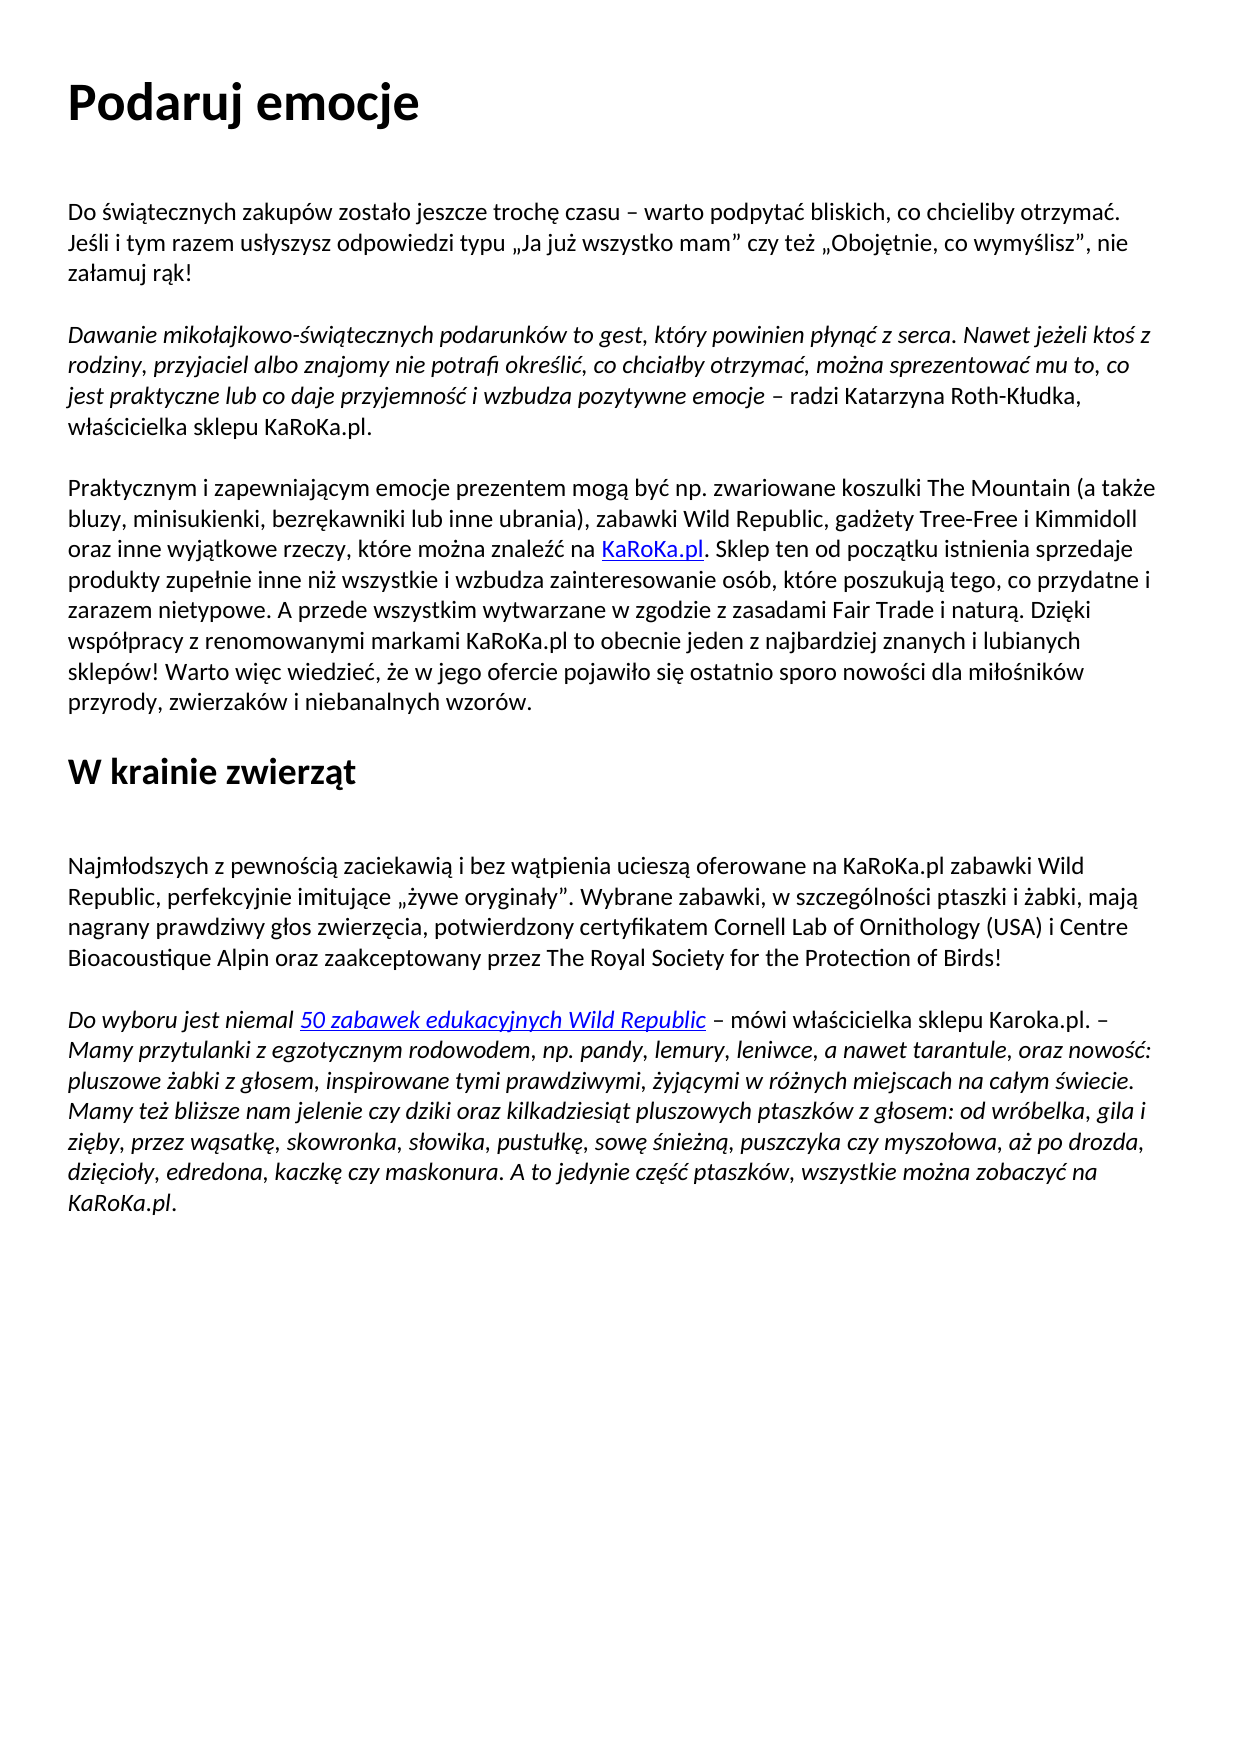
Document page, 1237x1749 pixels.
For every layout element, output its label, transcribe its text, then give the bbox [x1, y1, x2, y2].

text W krainie zwierząt [68, 748, 1169, 794]
text Podaruj emocje [68, 68, 1169, 134]
text Do świątecznych zakupów zostało jeszcze trochę czasu – warto podpytać bliskich, co chcieliby otrzymać. Jeśli i tym razem usłyszysz odpowiedzi typu „Ja już wszystko mam” czy też „Obojętnie, co wymyślisz”, nie załamuj rąk! [68, 196, 1169, 288]
text Dawanie mikołajkowo-świątecznych podarunków to gest, który powinien płynąć z serca. Nawet jeżeli ktoś z rodziny, przyjaciel albo znajomy nie potrafi określić, co chciałby otrzymać, można sprezentować mu to, co jest praktyczne lub co daje przyjemność i wzbudza pozytywne emocje – radzi Katarzyna Roth-Kłudka, właścicielka sklepu KaRoKa.pl. [68, 319, 1169, 441]
text Do wyboru jest niemal 50 zabawek edukacyjnych Wild Republic – mówi właścicielka sklepu Karoka.pl. – Mamy przytulanki z egzotycznym rodowodem, np. pandy, lemury, leniwce, a nawet tarantule, oraz nowość: pluszowe żabki z głosem, inspirowane tymi prawdziwymi, żyjącymi w różnych miejscach na całym świecie. Mamy też bliższe nam jelenie czy dziki oraz kilkadziesiąt pluszowych ptaszków z głosem: od wróbelka, gila i zięby, przez wąsatkę, skowronka, słowika, pustułkę, sowę śnieżną, puszczyka czy myszołowa, aż po drozda, dzięcioły, edredona, kaczkę czy maskonura. A to jedynie część ptaszków, wszystkie można zobaczyć na KaRoKa.pl. [68, 1004, 1169, 1217]
text Najmłodszych z pewnością zaciekawią i bez wątpienia ucieszą oferowane na KaRoKa.pl zabawki Wild Republic, perfekcyjnie imitujące „żywe oryginały”. Wybrane zabawki, w szczególności ptaszki i żabki, mają nagrany prawdziwy głos zwierzęcia, potwierdzony certyfikatem Cornell Lab of Ornithology (USA) i Centre Bioacoustique Alpin oraz zaakceptowany przez The Royal Society for the Protection of Birds! [68, 850, 1169, 972]
text Praktycznym i zapewniającym emocje prezentem mogą być np. zwariowane koszulki The Mountain (a także bluzy, minisukienki, bezrękawniki lub inne ubrania), zabawki Wild Republic, gadżety Tree-Free i Kimmidoll oraz inne wyjątkowe rzeczy, które można znaleźć na KaRoKa.pl. Sklep ten od początku istnienia sprzedaje produkty zupełnie inne niż wszystkie i wzbudza zainteresowanie osób, które poszukują tego, co przydatne i zarazem nietypowe. A przede wszystkim wytwarzane w zgodzie z zasadami Fair Trade i naturą. Dzięki współpracy z renomowanymi markami KaRoKa.pl to obecnie jeden z najbardziej znanych i lubianych sklepów! Warto więc wiedzieć, że w jego ofercie pojawiło się ostatnio sporo nowości dla miłośników przyrody, zwierzaków i niebanalnych wzorów. [68, 472, 1169, 717]
